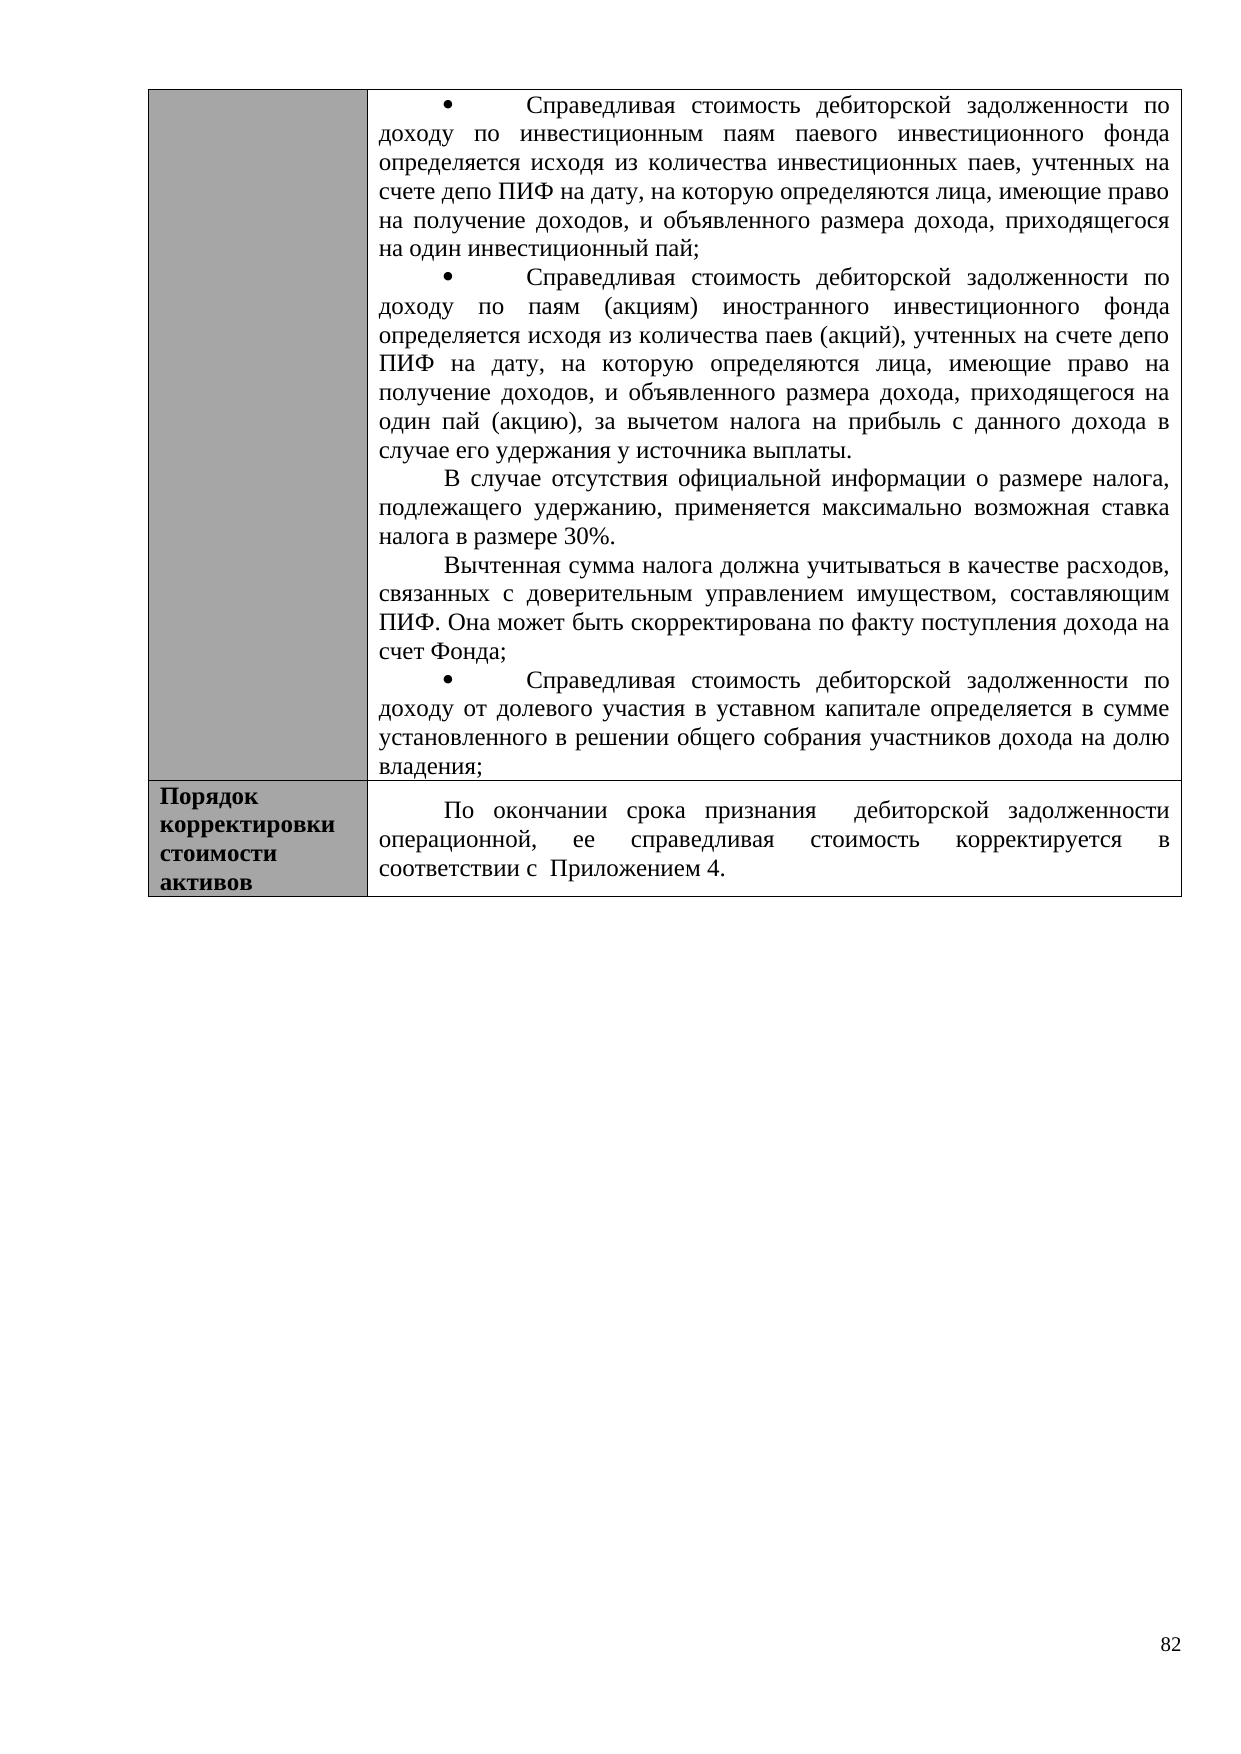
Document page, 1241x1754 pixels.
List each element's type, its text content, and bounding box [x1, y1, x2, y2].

table_cell По окончании срока признания дебиторской задолженности операционной, ее справедливая стоимость корректируется в соответствии с Приложением 4. [368, 781, 1181, 896]
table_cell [149, 90, 367, 780]
table_cell Порядок корректировки стоимости активов [149, 781, 367, 896]
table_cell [368, 90, 1181, 780]
